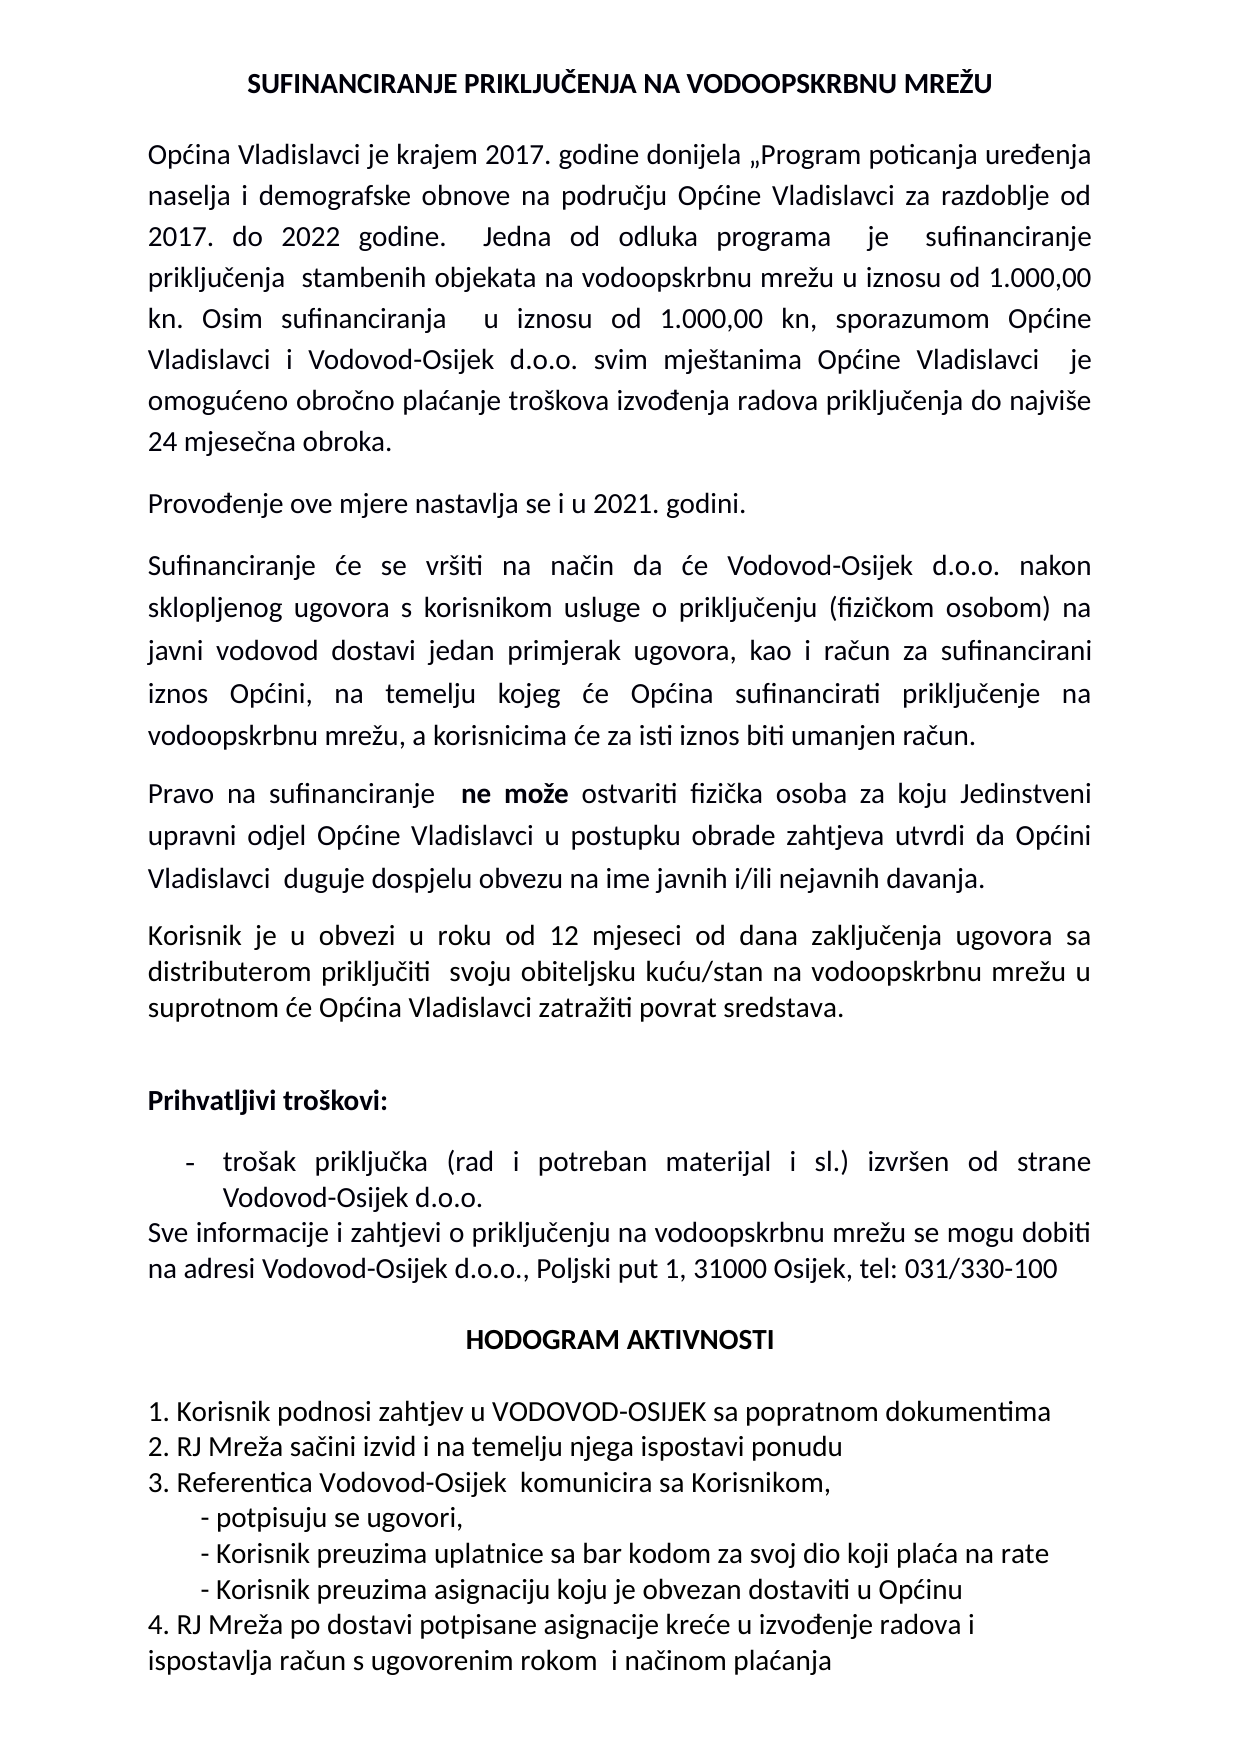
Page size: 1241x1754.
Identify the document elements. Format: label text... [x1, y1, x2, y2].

text Sve informacije i zahtjevi o priključenju na vodoopskrbnu mrežu se mogu dobiti na adresi Vodovod-Osijek d.o.o., Poljski put 1, 31000 Osijek, tel: 031/330-100 [148, 1214, 1093, 1286]
text Pravo na sufinanciranje ne može ostvariti fizička osoba za koju Jedinstveni upravni odjel Općine Vladislavci u postupku obrade zahtjeva utvrdi da Općini Vladislavci duguje dospjelu obvezu na ime javnih i/ili nejavnih davanja. [148, 775, 1093, 896]
text Prihvatljivi troškovi: [148, 1082, 1093, 1117]
text SUFINANCIRANJE PRIKLJUČENJA NA VODOOPSKRBNU MREŽU [148, 65, 1093, 101]
text Sufinanciranje će se vršiti na način da će Vodovod-Osijek d.o.o. nakon sklopljenog ugovora s korisnikom usluge o priključenju (fizičkom osobom) na javni vodovod dostavi jedan primjerak ugovora, kao i račun za sufinancirani iznos Općini, na temelju kojeg će Općina sufinancirati priključenje na vodoopskrbnu mrežu, a korisnicima će za isti iznos biti umanjen račun. [148, 547, 1093, 753]
text HODOGRAM AKTIVNOSTI [148, 1321, 1093, 1357]
list trošak priključka (rad i potreban materijal i sl.) izvršen od strane Vodovod-Osijek d.o.o. [185, 1143, 1093, 1214]
text - potpisuju se ugovori, [148, 1499, 1093, 1535]
text Općina Vladislavci je krajem 2017. godine donijela „Program poticanja uređenja naselja i demografske obnove na području Općine Vladislavci za razdoblje od 2017. do 2022 godine. Jedna od odluka programa je sufinanciranje priključenja stambenih objekata na vodoopskrbnu mrežu u iznosu od 1.000,00 kn. Osim sufinanciranja u iznosu od 1.000,00 kn, sporazumom Općine Vladislavci i Vodovod-Osijek d.o.o. svim mještanima Općine Vladislavci je omogućeno obročno plaćanje troškova izvođenja radova priključenja do najviše 24 mjesečna obroka. [148, 136, 1093, 459]
text - Korisnik preuzima asignaciju koju je obvezan dostaviti u Općinu [148, 1571, 1093, 1606]
text Korisnik je u obvezi u roku od 12 mjeseci od dana zaključenja ugovora sa distributerom priključiti svoju obiteljsku kuću/stan na vodoopskrbnu mrežu u suprotnom će Općina Vladislavci zatražiti povrat sredstava. [148, 917, 1093, 1024]
text 3. Referentica Vodovod-Osijek komunicira sa Korisnikom, [148, 1464, 1093, 1499]
text 2. RJ Mreža sačini izvid i na temelju njega ispostavi ponudu [148, 1428, 1093, 1464]
text Provođenje ove mjere nastavlja se i u 2021. godini. [148, 485, 1093, 520]
text - Korisnik preuzima uplatnice sa bar kodom za svoj dio koji plaća na rate [148, 1535, 1093, 1571]
text 4. RJ Mreža po dostavi potpisane asignacije kreće u izvođenje radova i ispostavlja račun s ugovorenim rokom i načinom plaćanja [148, 1606, 1093, 1678]
text 1. Korisnik podnosi zahtjev u VODOVOD-OSIJEK sa popratnom dokumentima [148, 1393, 1093, 1428]
